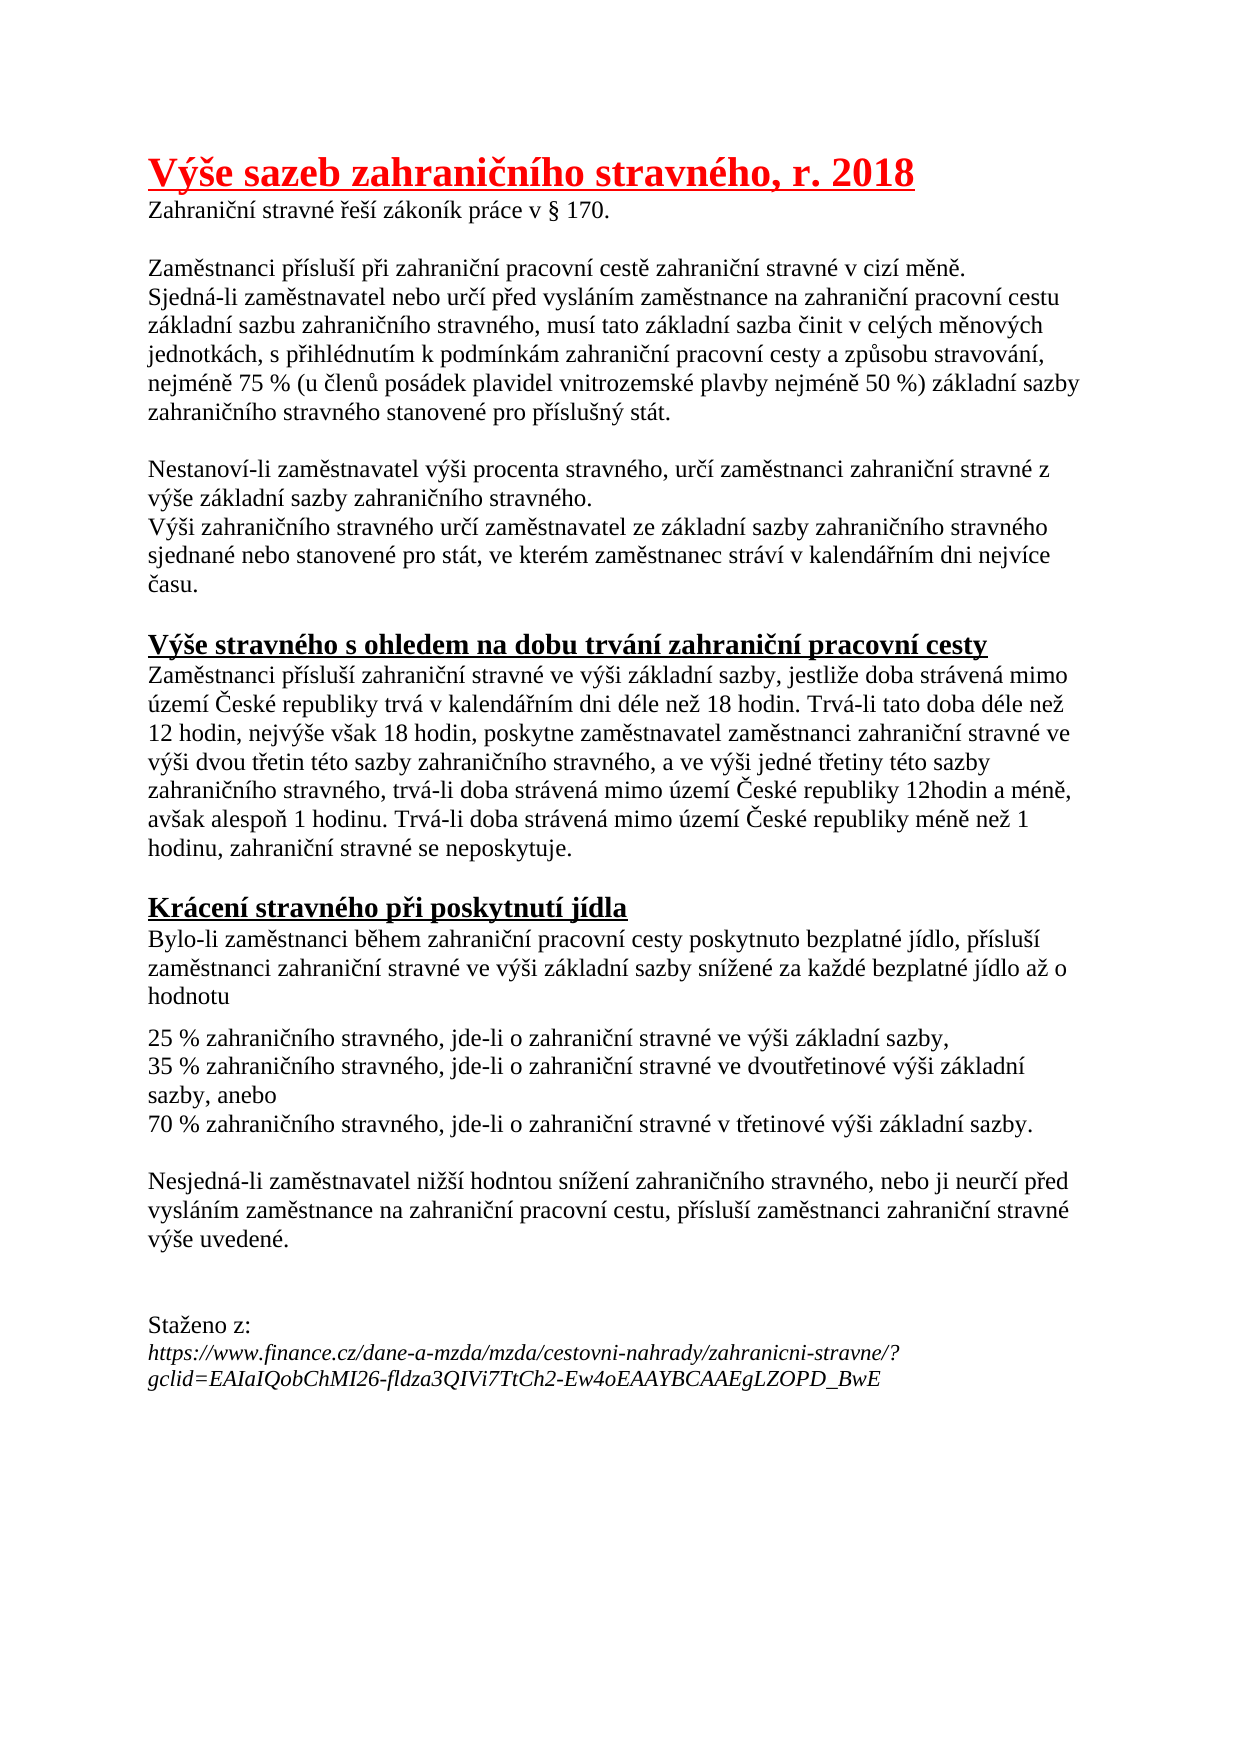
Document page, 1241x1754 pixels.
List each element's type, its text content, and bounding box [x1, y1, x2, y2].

text Nestanoví-li zaměstnavatel výši procenta stravného, určí zaměstnanci zahraniční stravné z výše základní sazby zahraničního stravného. [148, 454, 1093, 512]
text Zaměstnanci přísluší při zahraniční pracovní cestě zahraniční stravné v cizí měně. [148, 253, 1093, 282]
text 25 % zahraničního stravného, jde-li o zahraniční stravné ve výši základní sazby, [148, 1023, 1093, 1051]
text Výši zahraničního stravného určí zaměstnavatel ze základní sazby zahraničního stravného sjednané nebo stanovené pro stát, ve kterém zaměstnanec stráví v kalendářním dni nejvíce času. [148, 512, 1093, 598]
text Staženo z: [148, 1310, 1093, 1339]
text Bylo-li zaměstnanci během zahraniční pracovní cesty poskytnuto bezplatné jídlo, přísluší zaměstnanci zahraniční stravné ve výši základní sazby snížené za každé bezplatné jídlo až o hodnotu [148, 924, 1093, 1010]
text https://www.finance.cz/dane-a-mzda/mzda/cestovni-nahrady/zahranicni-stravne/?gclid=EAIaIQobChMI26-fldza3QIVi7TtCh2-Ew4oEAAYBCAAEgLZOPD_BwE [148, 1339, 1093, 1392]
text Krácení stravného při poskytnutí jídla [148, 890, 1093, 924]
text Výše sazeb zahraničního stravného, r. 2018 [148, 148, 1093, 196]
text Nesjedná-li zaměstnavatel nižší hodntou snížení zahraničního stravného, nebo ji neurčí před vysláním zaměstnance na zahraniční pracovní cestu, přísluší zaměstnanci zahraniční stravné výše uvedené. [148, 1166, 1093, 1281]
text Zahraniční stravné řeší zákoník práce v § 170. [148, 196, 1093, 224]
text Výše stravného s ohledem na dobu trvání zahraniční pracovní cesty [148, 627, 1093, 660]
text Zaměstnanci přísluší zahraniční stravné ve výši základní sazby, jestliže doba strávená mimo území České republiky trvá v kalendářním dni déle než 18 hodin. Trvá-li tato doba déle než 12 hodin, nejvýše však 18 hodin, poskytne zaměstnavatel zaměstnanci zahraniční stravné ve výši dvou třetin této sazby zahraničního stravného, a ve výši jedné třetiny této sazby zahraničního stravného, trvá-li doba strávená mimo území České republiky 12hodin a méně, avšak alespoň 1 hodinu. Trvá-li doba strávená mimo území České republiky méně než 1 hodinu, zahraniční stravné se neposkytuje. [148, 660, 1093, 862]
text 70 % zahraničního stravného, jde-li o zahraniční stravné v třetinové výši základní sazby. [148, 1109, 1093, 1138]
text 35 % zahraničního stravného, jde-li o zahraniční stravné ve dvoutřetinové výši základní sazby, anebo [148, 1051, 1093, 1109]
text Sjedná-li zaměstnavatel nebo určí před vysláním zaměstnance na zahraniční pracovní cestu základní sazbu zahraničního stravného, musí tato základní sazba činit v celých měnových jednotkách, s přihlédnutím k podmínkám zahraniční pracovní cesty a způsobu stravování, nejméně 75 % (u členů posádek plavidel vnitrozemské plavby nejméně 50 %) základní sazby zahraničního stravného stanovené pro příslušný stát. [148, 282, 1093, 426]
